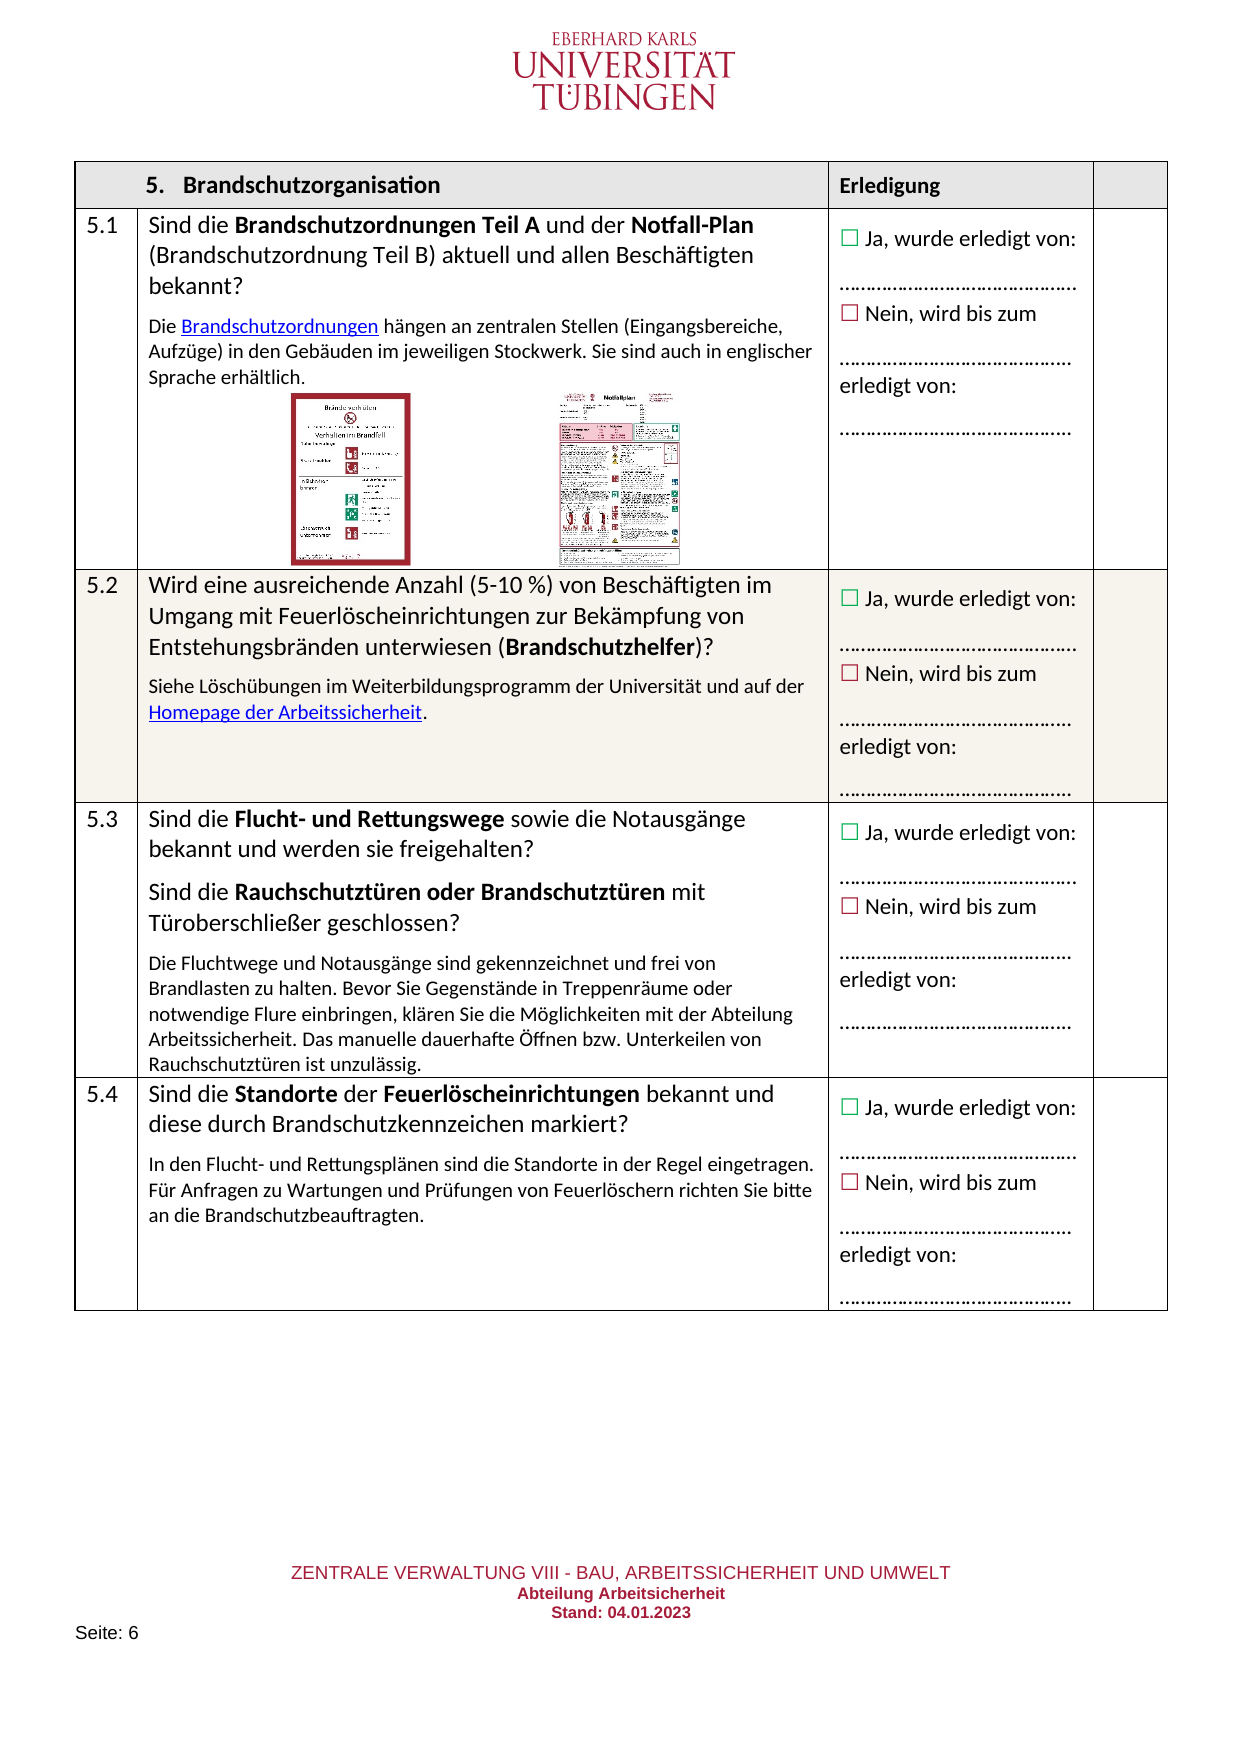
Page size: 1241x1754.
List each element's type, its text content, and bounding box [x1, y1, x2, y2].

table_header Erledigung [829, 162, 1093, 208]
picture [512, 32, 735, 110]
table_cell [1094, 209, 1167, 568]
table_cell Sind die Brandschutzordnungen Teil A und der Notfall-Plan (Brandschutzordnung Teil B) aktuell und allen Beschäftigten bekannt? Die Brandschutzordnungen hängen an zentralen Stellen (Eingangsbereiche, Aufzüge) in den Gebäuden im jeweiligen Stockwerk. Sie sind auch in englischer Sprache erhältlich. [138, 209, 828, 568]
table_header [1094, 162, 1167, 208]
picture [287, 390, 413, 568]
table_cell [1094, 1078, 1167, 1310]
picture [556, 391, 682, 569]
table_cell Ja, wurde erledigt von: ……………………………………… Nein, wird bis zum …………………………………….. erledigt von: …………………………………….. [829, 1078, 1093, 1310]
table_cell [1094, 570, 1167, 802]
table_cell Sind die Flucht- und Rettungswege sowie die Notausgänge bekannt und werden sie freigehalten? Sind die Rauchschutztüren oder Brandschutztüren mit Türoberschließer geschlossen? Die Fluchtwege und Notausgänge sind gekennzeichnet und frei von Brandlasten zu halten. Bevor Sie Gegenstände in Treppenräume oder notwendige Flure einbringen, klären Sie die Möglichkeiten mit der Abteilung Arbeitssicherheit. Das manuelle dauerhafte Öffnen bzw. Unterkeilen von Rauchschutztüren ist unzulässig. [138, 803, 828, 1077]
table_cell 5.3 [76, 803, 137, 1077]
table_cell [1094, 803, 1167, 1077]
table_cell Ja, wurde erledigt von: ……………………………………… Nein, wird bis zum …………………………………….. erledigt von: …………………………………….. [829, 209, 1093, 568]
table_cell 5.2 [76, 570, 137, 802]
table_cell Sind die Standorte der Feuerlöscheinrichtungen bekannt und diese durch Brandschutzkennzeichen markiert? In den Flucht- und Rettungsplänen sind die Standorte in der Regel eingetragen. Für Anfragen zu Wartungen und Prüfungen von Feuerlöschern richten Sie bitte an die Brandschutzbeauftragten. [138, 1078, 828, 1310]
table_cell Ja, wurde erledigt von: ……………………………………… Nein, wird bis zum …………………………………….. erledigt von: …………………………………….. [829, 570, 1093, 802]
table_header Brandschutzorganisation [76, 162, 828, 208]
table_cell 5.4 [76, 1078, 137, 1310]
table_cell Ja, wurde erledigt von: ……………………………………… Nein, wird bis zum …………………………………….. erledigt von: …………………………………….. [829, 803, 1093, 1077]
table_cell 5.1 [76, 209, 137, 568]
table_cell Wird eine ausreichende Anzahl (5-10 %) von Beschäftigten im Umgang mit Feuerlöscheinrichtungen zur Bekämpfung von Entstehungsbränden unterwiesen (Brandschutzhelfer)? Siehe Löschübungen im Weiterbildungsprogramm der Universität und auf der Homepage der Arbeitssicherheit. [138, 570, 828, 802]
